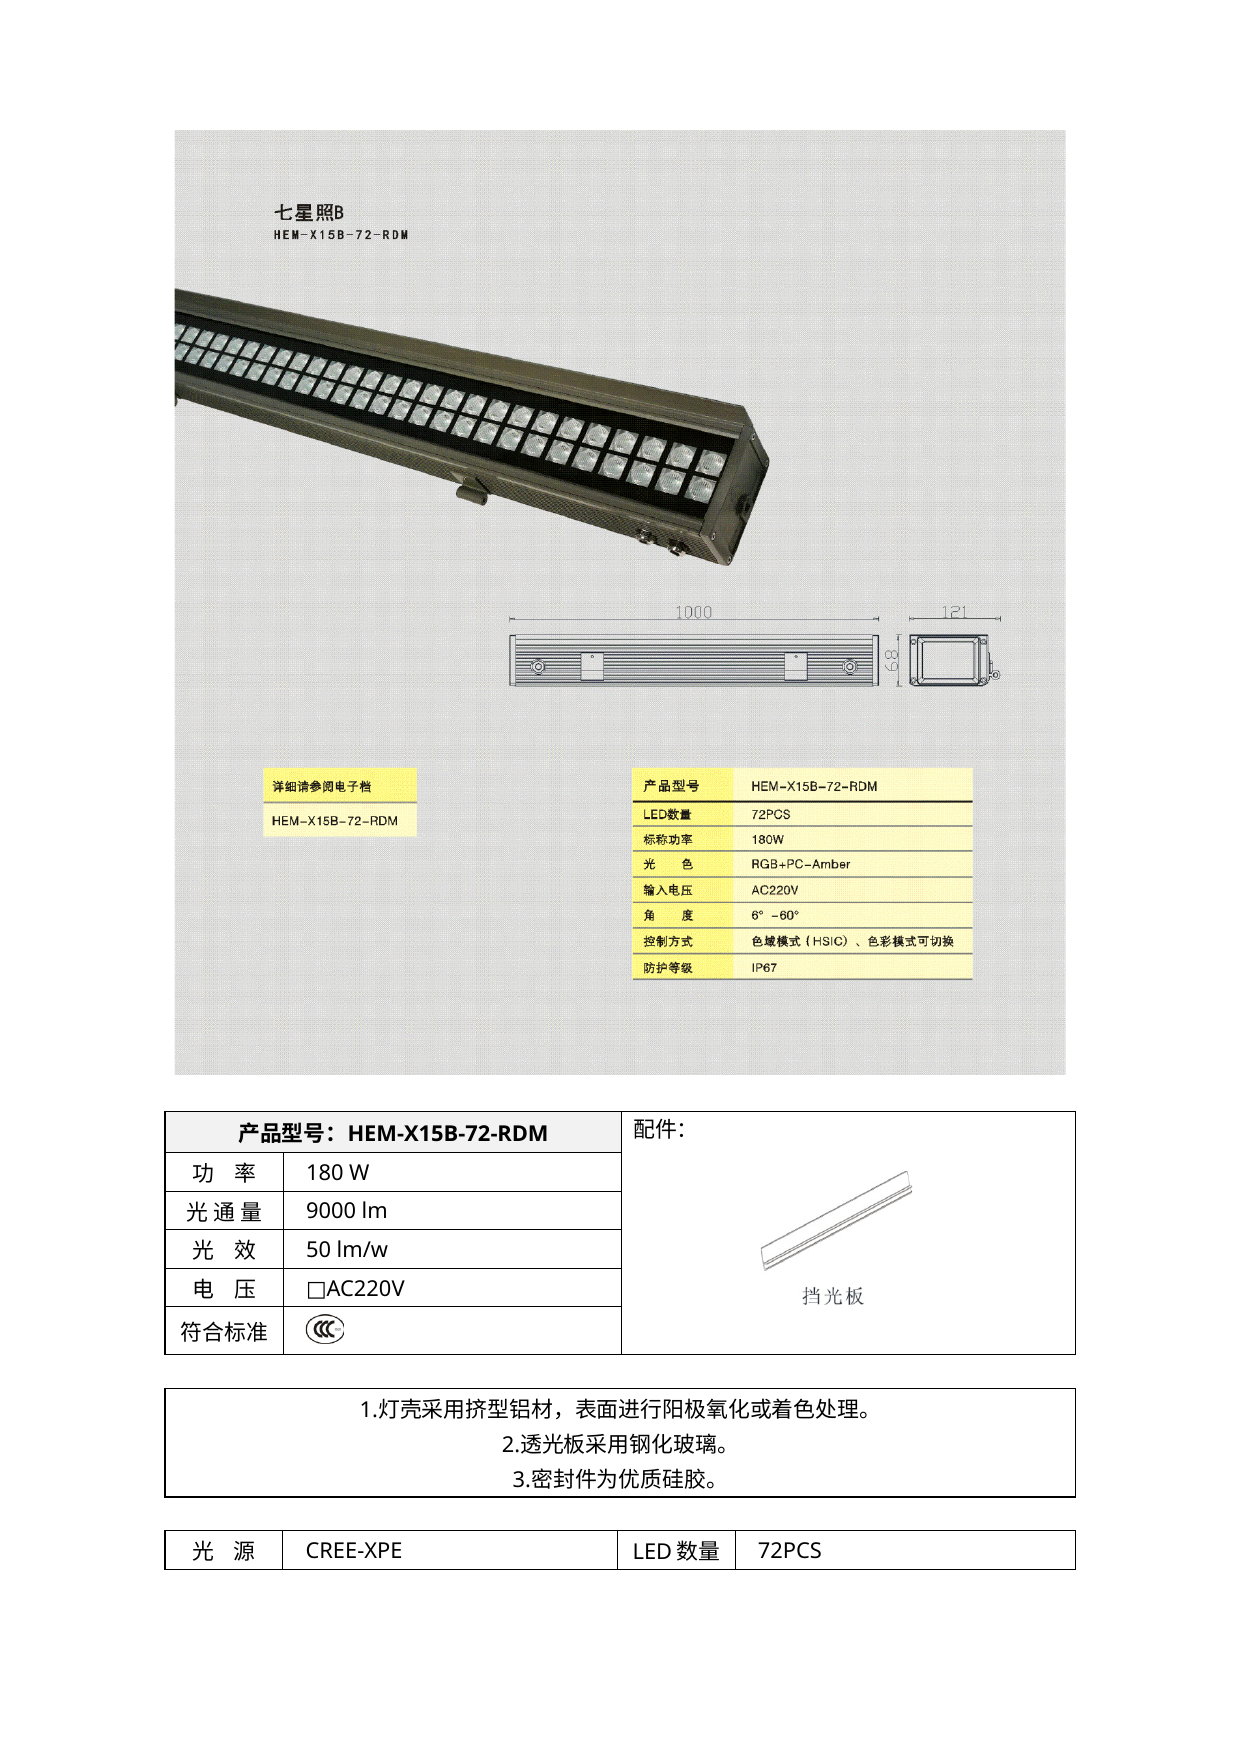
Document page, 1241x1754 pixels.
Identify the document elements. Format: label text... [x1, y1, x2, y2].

table_cell 50 lm/w [284, 1230, 621, 1268]
picture [760, 1171, 913, 1305]
table_header 光 源 [166, 1531, 282, 1568]
table_header 1.灯壳采用挤型铝材，表面进行阳极氧化或着色处理。 2.透光板采用钢化玻璃。 3.密封件为优质硅胶。 [166, 1389, 1075, 1496]
table_cell 功 率 [166, 1153, 283, 1191]
table_header 产品型号：HEM-X15B-72-RDM [166, 1112, 621, 1152]
table_cell 180 W [284, 1153, 621, 1191]
table_header CREE-XPE [283, 1531, 617, 1568]
table_header 配件： [622, 1112, 1075, 1354]
table_cell 光 效 [166, 1230, 283, 1268]
table_header 72PCS [736, 1531, 1075, 1568]
table_cell 光 通 量 [166, 1192, 283, 1229]
picture [174, 130, 1066, 1075]
table_cell □AC220V [284, 1269, 621, 1306]
table_header LED数量 [618, 1531, 735, 1568]
picture [305, 1314, 344, 1344]
table_cell 电 压 [166, 1269, 283, 1306]
table_cell 符合标准 [166, 1307, 283, 1354]
table_cell [284, 1307, 621, 1354]
table_cell 9000 lm [284, 1192, 621, 1229]
